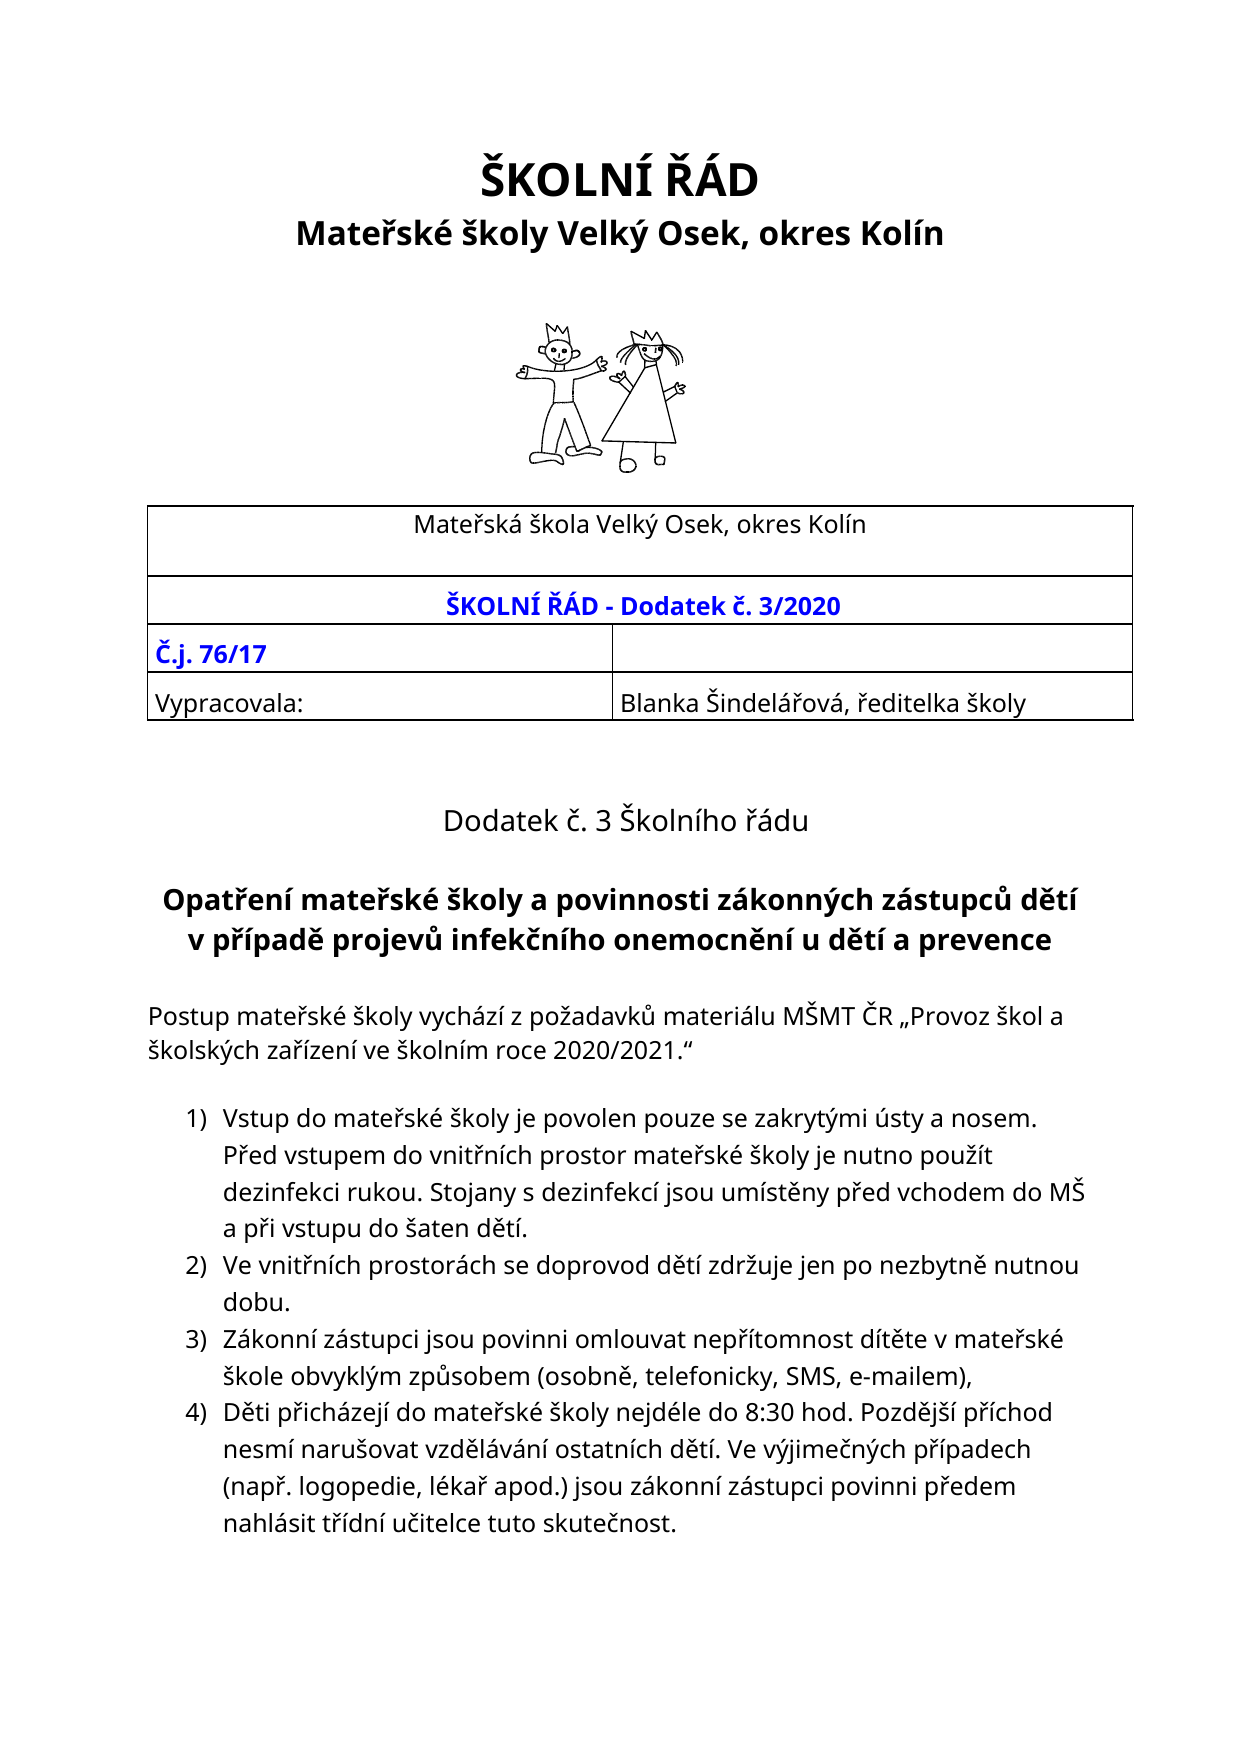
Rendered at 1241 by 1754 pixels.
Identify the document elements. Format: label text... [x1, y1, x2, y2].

table_header Mateřská škola Velký Osek, okres Kolín [148, 507, 1132, 575]
table_cell [613, 625, 1132, 671]
list Zákonní zástupci jsou povinni omlouvat nepřítomnost dítěte v mateřské škole obvyklým způsobem (osobně, telefonicky, SMS, e-mailem), [185, 1321, 1093, 1392]
text Mateřské školy Velký Osek, okres Kolín [148, 210, 1093, 255]
text Dodatek č. 3 Školního řádu [369, 800, 1093, 840]
text Postup mateřské školy vychází z požadavků materiálu MŠMT ČR „Provoz škol a školských zařízení ve školním roce 2020/2021.“ [148, 999, 1093, 1067]
list Ve vnitřních prostorách se doprovod dětí zdržuje jen po nezbytně nutnou dobu. [185, 1248, 1093, 1319]
list Děti přicházejí do mateřské školy nejdéle do 8:30 hod. Pozdější příchod nesmí narušovat vzdělávání ostatních dětí. Ve výjimečných případech (např. logopedie, lékař apod.) jsou zákonní zástupci povinni předem nahlásit třídní učitelce tuto skutečnost. [185, 1395, 1093, 1539]
table_cell ŠKOLNÍ ŘÁD - Dodatek č. 3/2020 [148, 577, 1132, 623]
list Vstup do mateřské školy je povolen pouze se zakrytými ústy a nosem. Před vstupem do vnitřních prostor mateřské školy je nutno použít dezinfekci rukou. Stojany s dezinfekcí jsou umístěny před vchodem do MŠ a při vstupu do šaten dětí. [185, 1101, 1093, 1245]
table_cell Vypracovala: [148, 673, 612, 719]
table_cell Blanka Šindelářová, ředitelka školy [613, 673, 1132, 719]
text Opatření mateřské školy a povinnosti zákonných zástupců dětí v případě projevů infekčního onemocnění u dětí a prevence [148, 879, 1093, 959]
table_cell Č.j. 76/17 [148, 625, 612, 671]
text ŠKOLNÍ ŘÁD [148, 148, 1093, 210]
